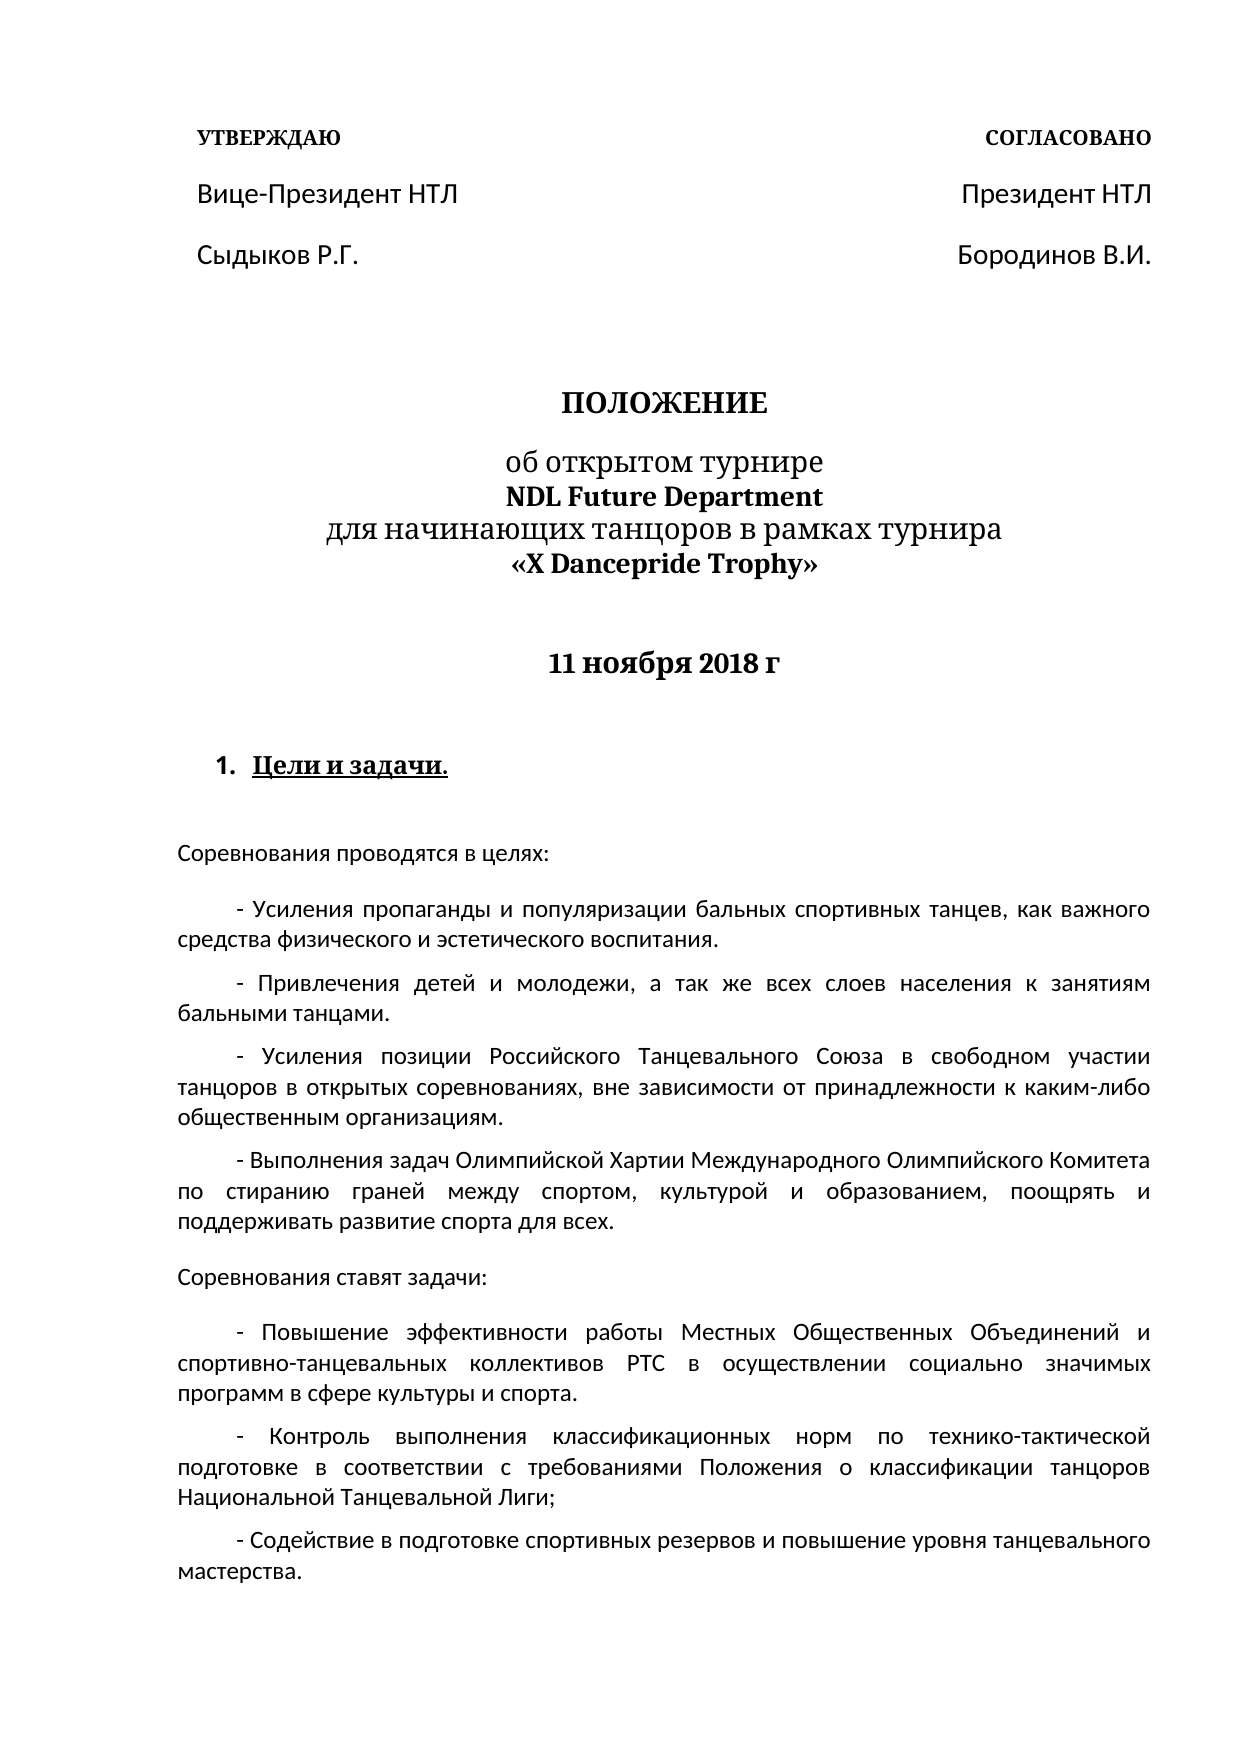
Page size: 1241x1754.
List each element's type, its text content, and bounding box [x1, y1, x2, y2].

text - Усиления пропаганды и популяризации бальных спортивных танцев, как важного средства физического и эстетического воспитания. [177, 893, 1152, 954]
table_header СОГЛАСОВАНО Президент НТЛ Бородинов В.И. [704, 118, 1160, 322]
text - Усиления позиции Российского Танцевального Союза в свободном участии танцоров в открытых соревнованиях, вне зависимости от принадлежности к каким-либо общественным организациям. [177, 1040, 1152, 1132]
text - Повышение эффективности работы Местных Общественных Объединений и спортивно-танцевальных коллективов РТС в осуществлении социально значимых программ в сфере культуры и спорта. [177, 1316, 1152, 1408]
table_header УТВЕРЖДАЮ Вице-Президент НТЛ Сыдыков Р.Г. [189, 118, 704, 322]
list Цели и задачи. [215, 748, 1152, 782]
text об открытом турнире [177, 446, 1152, 480]
text - Контроль выполнения классификационных норм по технико-тактической подготовке в соответствии с требованиями Положения о классификации танцоров Национальной Танцевальной Лиги; [177, 1420, 1152, 1512]
text для начинающих танцоров в рамках турнира [177, 513, 1152, 547]
text - Содействие в подготовке спортивных резервов и повышение уровня танцевального мастерства. [177, 1524, 1152, 1586]
text 11 ноября 2018 г [177, 647, 1152, 681]
text ПОЛОЖЕНИЕ [177, 388, 1152, 421]
text NDL Future Department [177, 480, 1152, 513]
text Соревнования проводятся в целях: [177, 838, 1152, 868]
text - Привлечения детей и молодежи, а так же всех слоев населения к занятиям бальными танцами. [177, 967, 1152, 1028]
text - Выполнения задач Олимпийской Хартии Международного Олимпийского Комитета по стиранию граней между спортом, культурой и образованием, поощрять и поддерживать развитие спорта для всех. [177, 1144, 1152, 1236]
text «X Dancepride Trophy» [177, 547, 1152, 580]
text Соревнования ставят задачи: [177, 1261, 1152, 1291]
